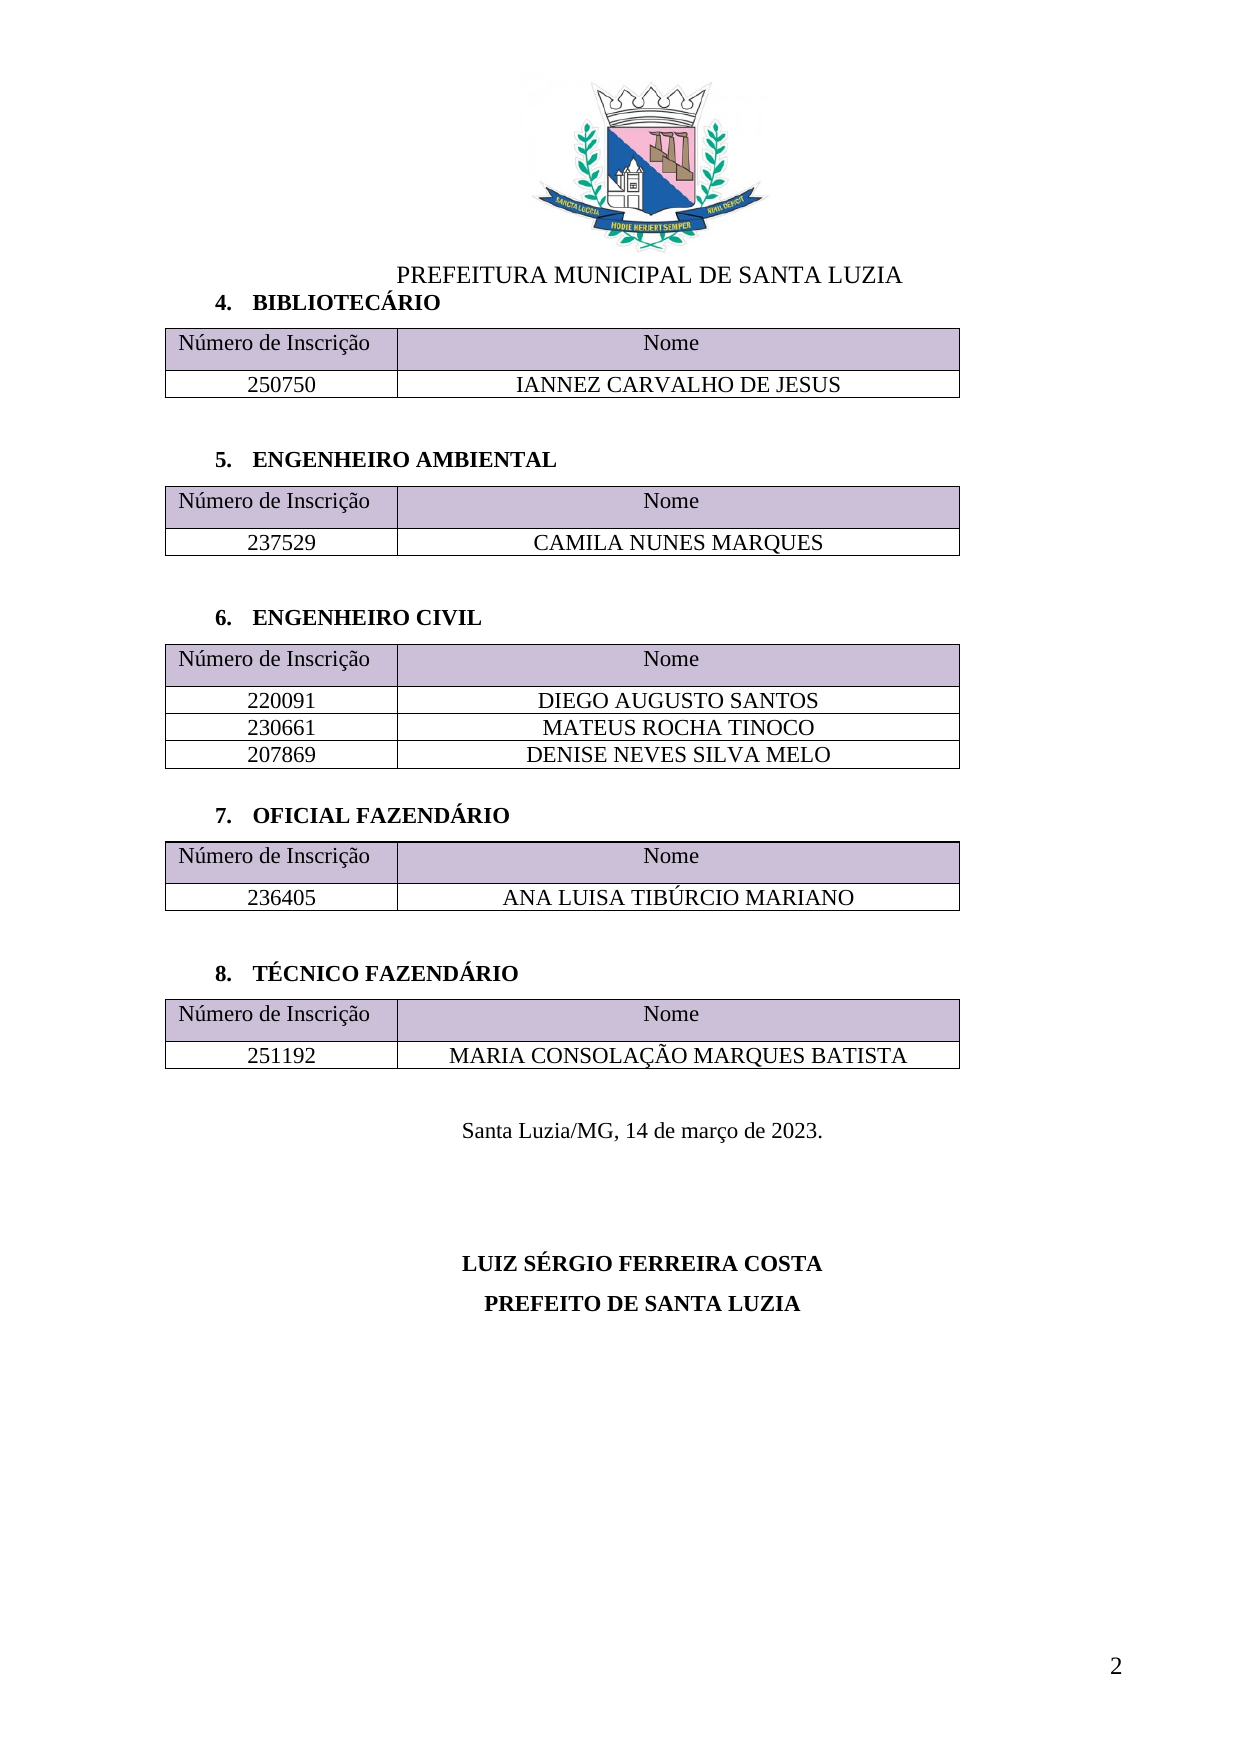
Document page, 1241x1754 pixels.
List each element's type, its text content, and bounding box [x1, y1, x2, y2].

table_header Número de Inscrição [166, 487, 397, 528]
list ENGENHEIRO CIVIL [215, 604, 1107, 631]
table_header Nome [398, 1000, 959, 1041]
table_header Nome [398, 645, 959, 686]
table_cell DIEGO AUGUSTO SANTOS [398, 687, 959, 713]
table_header Nome [398, 329, 959, 370]
table_header Nome [398, 487, 959, 528]
list ENGENHEIRO AMBIENTAL [215, 446, 1107, 473]
table_cell IANNEZ CARVALHO DE JESUS [398, 371, 959, 397]
table_cell CAMILA NUNES MARQUES [398, 529, 959, 555]
table_cell 230661 [166, 714, 397, 740]
table_cell 251192 [166, 1042, 397, 1068]
list OFICIAL FAZENDÁRIO [215, 802, 1107, 828]
table_cell ANA LUISA TIBÚRCIO MARIANO [398, 884, 959, 910]
table_cell 250750 [166, 371, 397, 397]
list TÉCNICO FAZENDÁRIO [215, 960, 1107, 986]
table_cell MARIA CONSOLAÇÃO MARQUES BATISTA [398, 1042, 959, 1068]
text Santa Luzia/MG, 14 de março de 2023. [177, 1118, 1107, 1144]
table_header Número de Inscrição [166, 843, 397, 883]
table_cell 236405 [166, 884, 397, 910]
picture [520, 73, 780, 260]
table_header Número de Inscrição [166, 329, 397, 370]
text LUIZ SÉRGIO FERREIRA COSTA [177, 1250, 1107, 1277]
text PREFEITO DE SANTA LUZIA [177, 1290, 1107, 1316]
table_header Número de Inscrição [166, 1000, 397, 1041]
table_cell 220091 [166, 687, 397, 713]
table_header Nome [398, 843, 959, 883]
table_header Número de Inscrição [166, 645, 397, 686]
table_cell MATEUS ROCHA TINOCO [398, 714, 959, 740]
table_cell 237529 [166, 529, 397, 555]
table_cell 207869 [166, 741, 397, 768]
table_cell DENISE NEVES SILVA MELO [398, 741, 959, 768]
list BIBLIOTECÁRIO [215, 288, 1107, 315]
